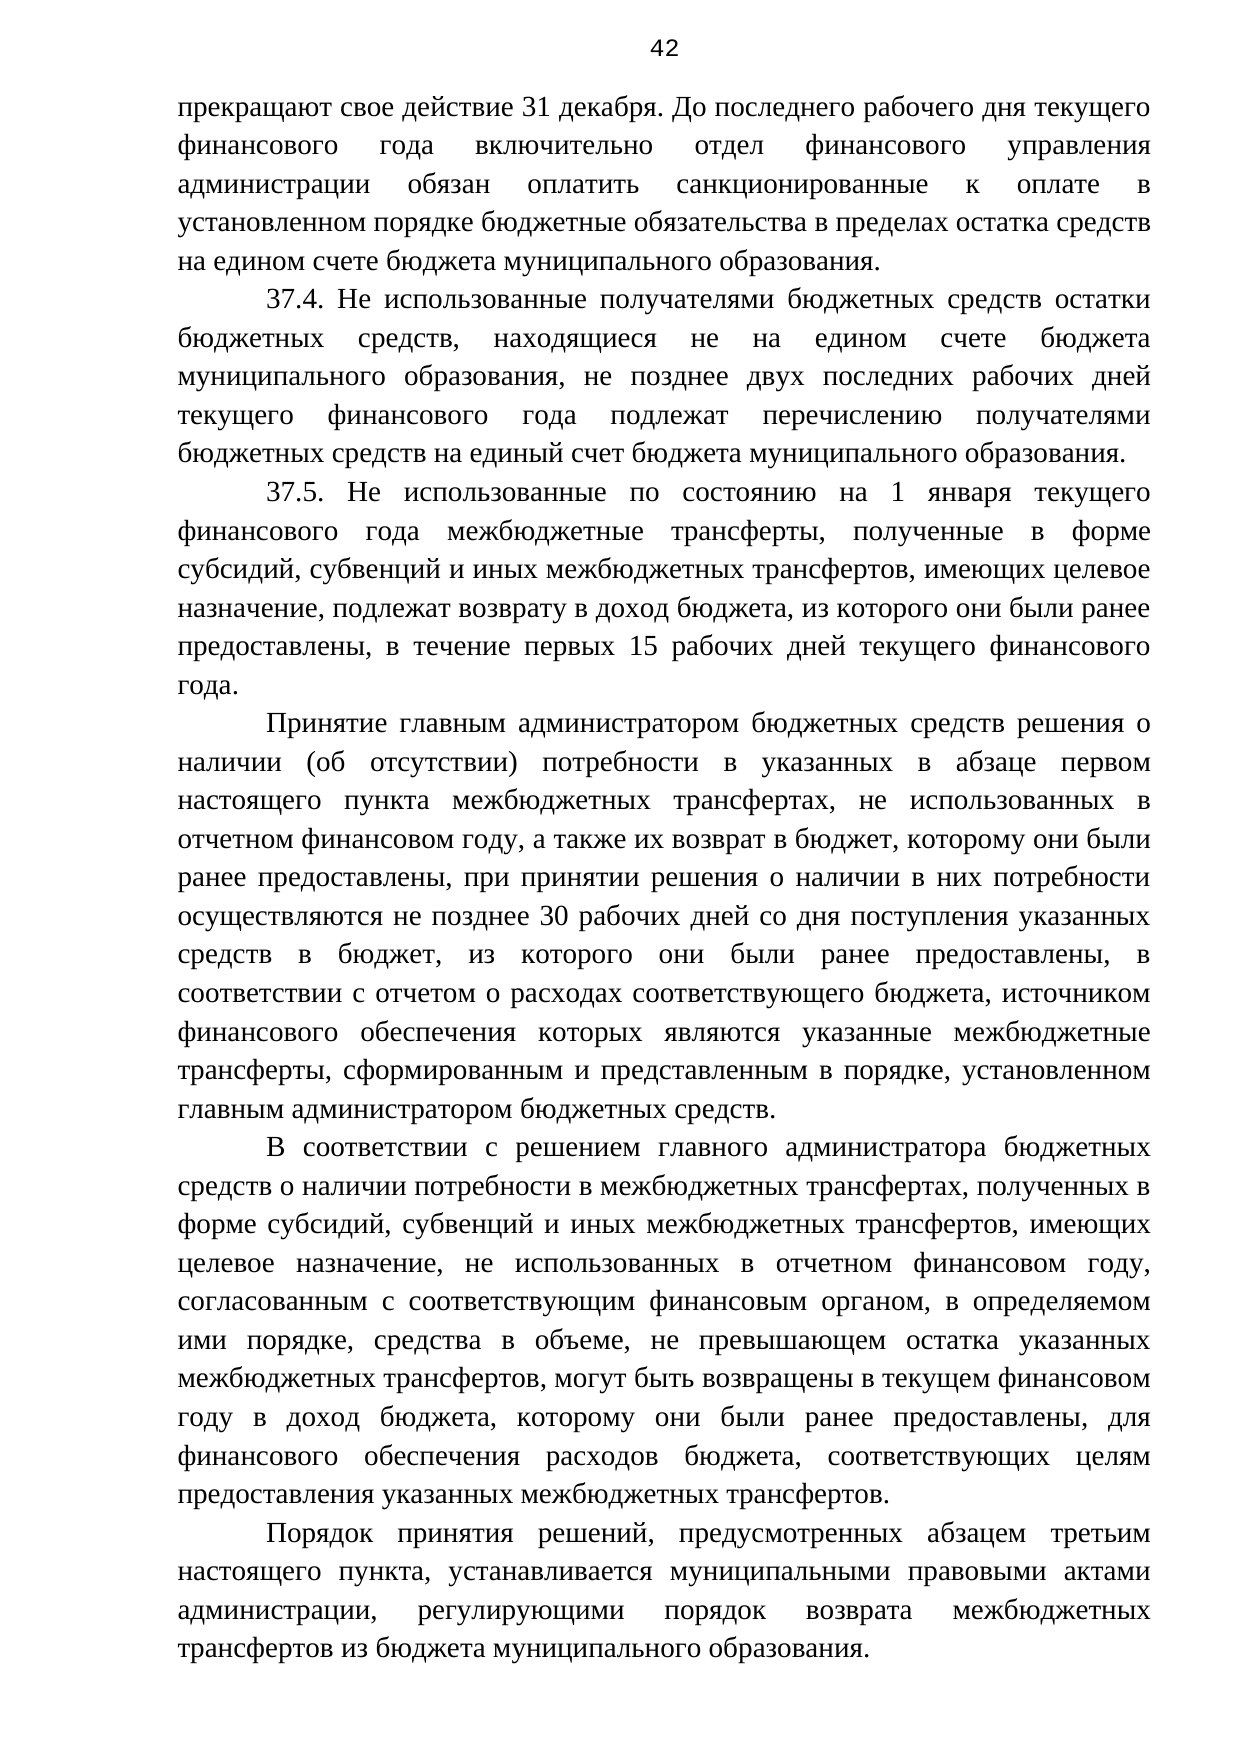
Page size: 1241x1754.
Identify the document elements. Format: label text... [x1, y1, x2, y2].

text 37.4. Не использованные получателями бюджетных средств остатки бюджетных средств, находящиеся не на едином счете бюджета муниципального образования, не позднее двух последних рабочих дней текущего финансового года подлежат перечислению получателями бюджетных средств на единый счет бюджета муниципального образования. [177, 281, 1152, 469]
text Принятие главным администратором бюджетных средств решения о наличии (об отсутствии) потребности в указанных в абзаце первом настоящего пункта межбюджетных трансфертах, не использованных в отчетном финансовом году, а также их возврат в бюджет, которому они были ранее предоставлены, при принятии решения о наличии в них потребности осуществляются не позднее 30 рабочих дней со дня поступления указанных средств в бюджет, из которого они были ранее предоставлены, в соответствии с отчетом о расходах соответствующего бюджета, источником финансового обеспечения которых являются указанные межбюджетные трансферты, сформированным и представленным в порядке, установленном главным администратором бюджетных средств. [177, 705, 1152, 1124]
text 37.5. Не использованные по состоянию на 1 января текущего финансового года межбюджетные трансферты, полученные в форме субсидий, субвенций и иных межбюджетных трансфертов, имеющих целевое назначение, подлежат возврату в доход бюджета, из которого они были ранее предоставлены, в течение первых 15 рабочих дней текущего финансового года. [177, 474, 1152, 700]
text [177, 89, 1152, 276]
text В соответствии с решением главного администратора бюджетных средств о наличии потребности в межбюджетных трансфертах, полученных в форме субсидий, субвенций и иных межбюджетных трансфертов, имеющих целевое назначение, не использованных в отчетном финансовом году, согласованным с соответствующим финансовым органом, в определяемом ими порядке, средства в объеме, не превышающем остатка указанных межбюджетных трансфертов, могут быть возвращены в текущем финансовом году в доход бюджета, которому они были ранее предоставлены, для финансового обеспечения расходов бюджета, соответствующих целям предоставления указанных межбюджетных трансфертов. [177, 1129, 1152, 1510]
text Порядок принятия решений, предусмотренных абзацем третьим настоящего пункта, устанавливается муниципальными правовыми актами администрации, регулирующими порядок возврата межбюджетных трансфертов из бюджета муниципального образования. [177, 1515, 1152, 1664]
